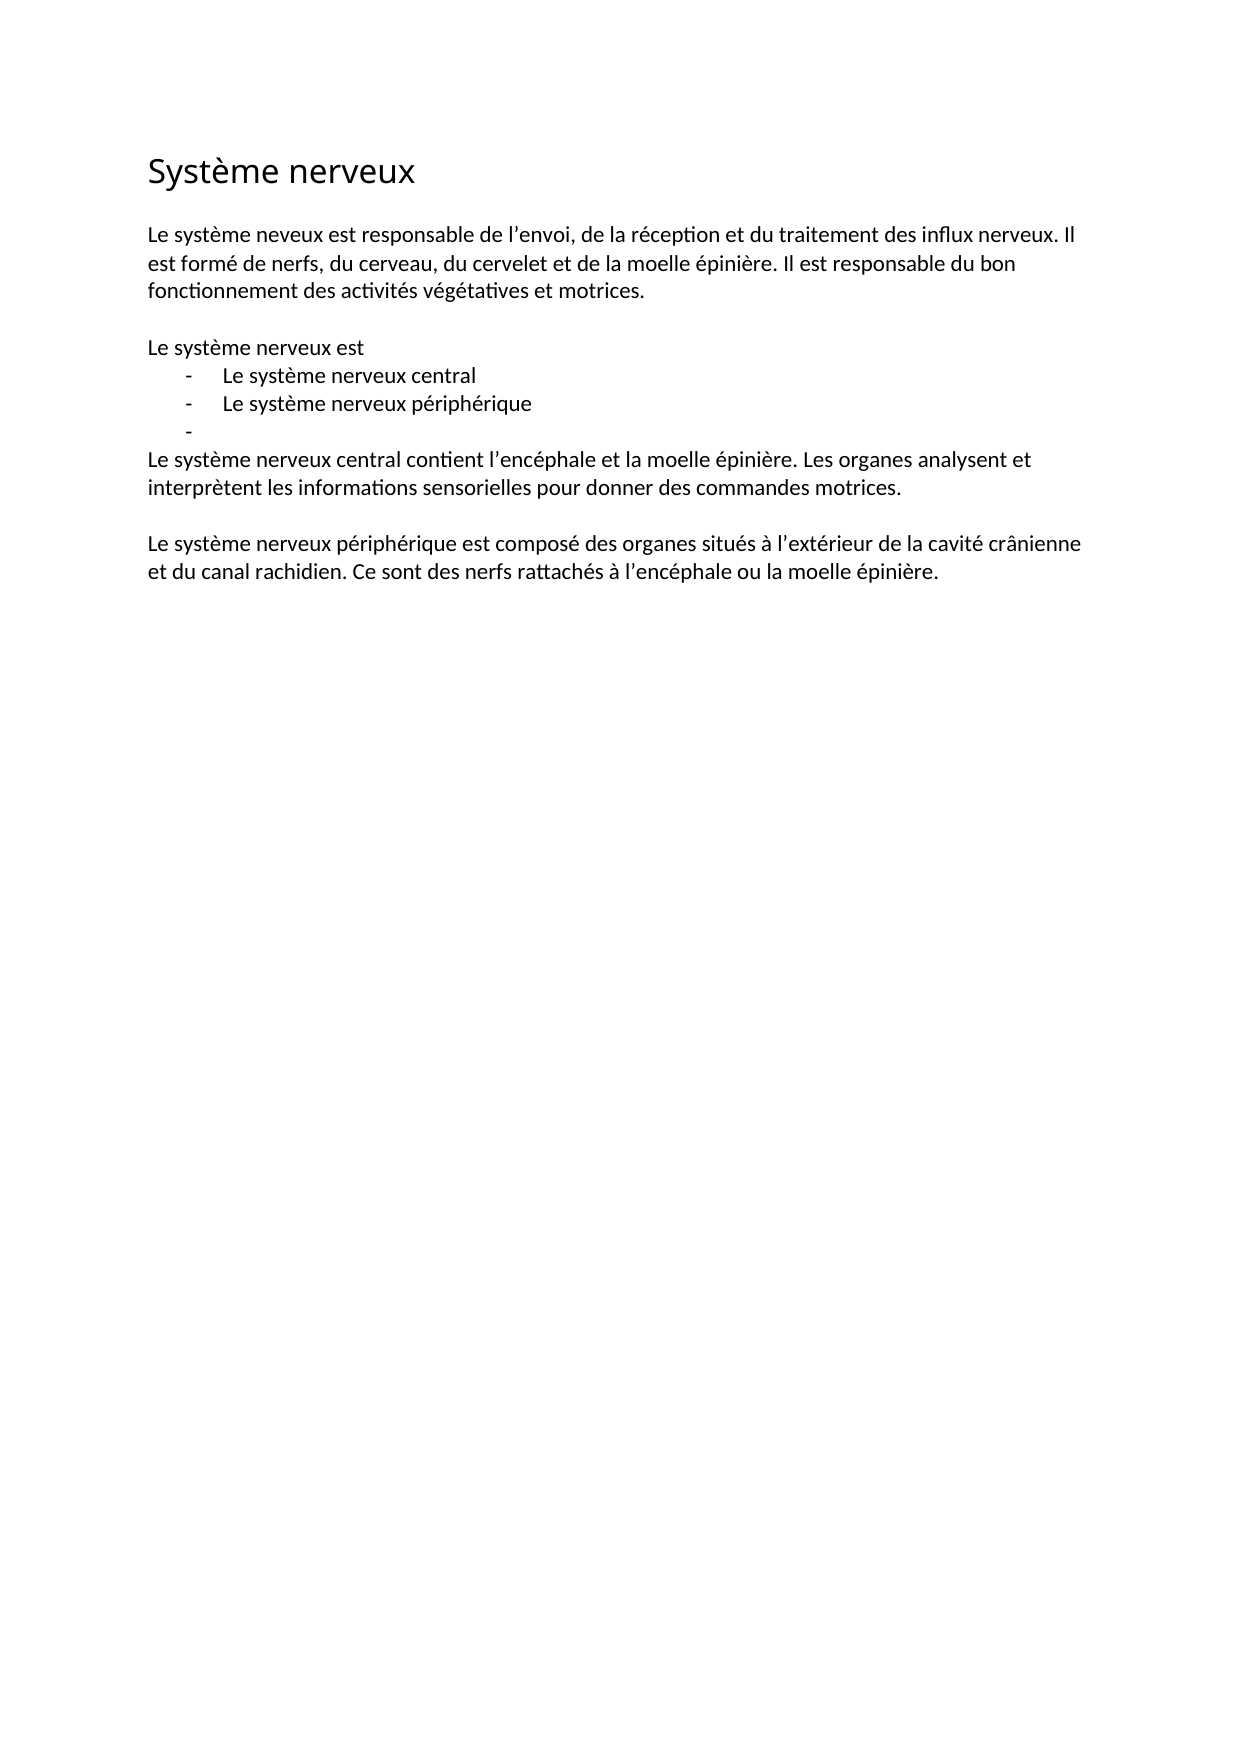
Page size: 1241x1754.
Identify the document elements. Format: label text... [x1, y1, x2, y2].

text Le système nerveux périphérique est composé des organes situés à l’extérieur de la cavité crânienne et du canal rachidien. Ce sont des nerfs rattachés à l’encéphale ou la moelle épinière. [148, 529, 1093, 585]
text Le système nerveux central contient l’encéphale et la moelle épinière. Les organes analysent et interprètent les informations sensorielles pour donner des commandes motrices. [148, 445, 1093, 501]
text Système nerveux [148, 148, 1093, 193]
text Le système nerveux est [148, 333, 1093, 361]
list Le système nerveux périphérique [185, 389, 1093, 417]
list Le système nerveux central [185, 361, 1093, 389]
text Le système neveux est responsable de l’envoi, de la réception et du traitement des influx nerveux. Il est formé de nerfs, du cerveau, du cervelet et de la moelle épinière. Il est responsable du bon fonctionnement des activités végétatives et motrices. [148, 221, 1093, 305]
